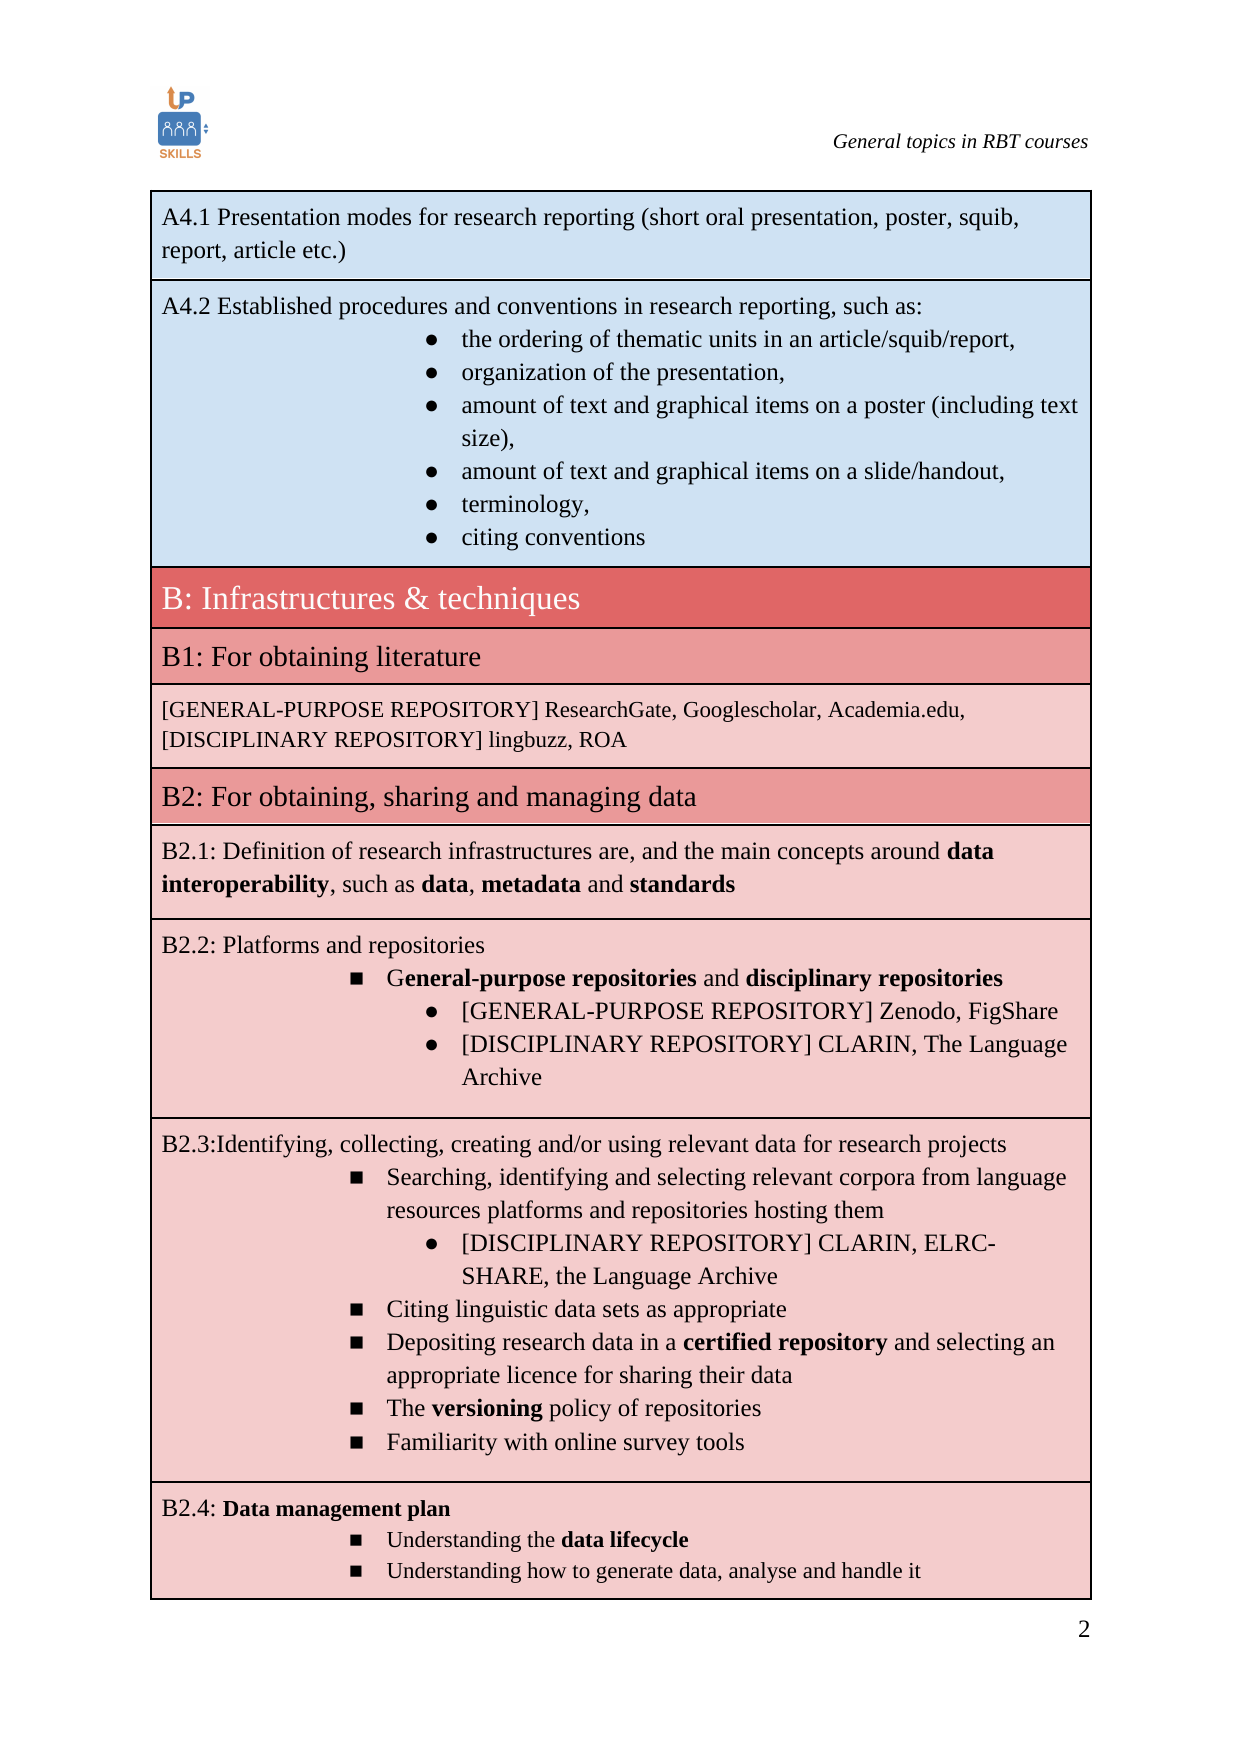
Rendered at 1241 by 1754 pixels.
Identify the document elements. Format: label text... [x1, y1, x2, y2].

table_cell B: Infrastructures & techniques [152, 568, 1090, 627]
table_cell A4.2 Established procedures and conventions in research reporting, such as: the ordering of thematic units in an article/squib/report, organization of the presentation, amount of text and graphical items on a poster (including text size), amount of text and graphical items on a slide/handout, terminology, citing conventions [152, 281, 1090, 566]
table_cell B1: For obtaining literature [152, 629, 1090, 683]
table_cell B2.1: Definition of research infrastructures are, and the main concepts around data interoperability, such as data, metadata and standards [152, 826, 1090, 918]
picture [150, 86, 211, 160]
table_cell B2.2: Platforms and repositories General-purpose repositories and disciplinary repositories [GENERAL-PURPOSE REPOSITORY] Zenodo, FigShare [DISCIPLINARY REPOSITORY] CLARIN, The Language Archive [152, 920, 1090, 1117]
table_cell B2.3:Identifying, collecting, creating and/or using relevant data for research projects Searching, identifying and selecting relevant corpora from language resources platforms and repositories hosting them [DISCIPLINARY REPOSITORY] CLARIN, ELRC-SHARE, the Language Archive Citing linguistic data sets as appropriate Depositing research data in a certified repository and selecting an appropriate licence for sharing their data The versioning policy of repositories Familiarity with online survey tools [152, 1119, 1090, 1481]
table_cell B2: For obtaining, sharing and managing data [152, 769, 1090, 823]
table_cell [GENERAL-PURPOSE REPOSITORY] ResearchGate, Googlescholar, Academia.edu, [DISCIPLINARY REPOSITORY] lingbuzz, ROA [152, 685, 1090, 767]
table_cell A4.1 Presentation modes for research reporting (short oral presentation, poster, squib, report, article etc.) [152, 192, 1090, 278]
